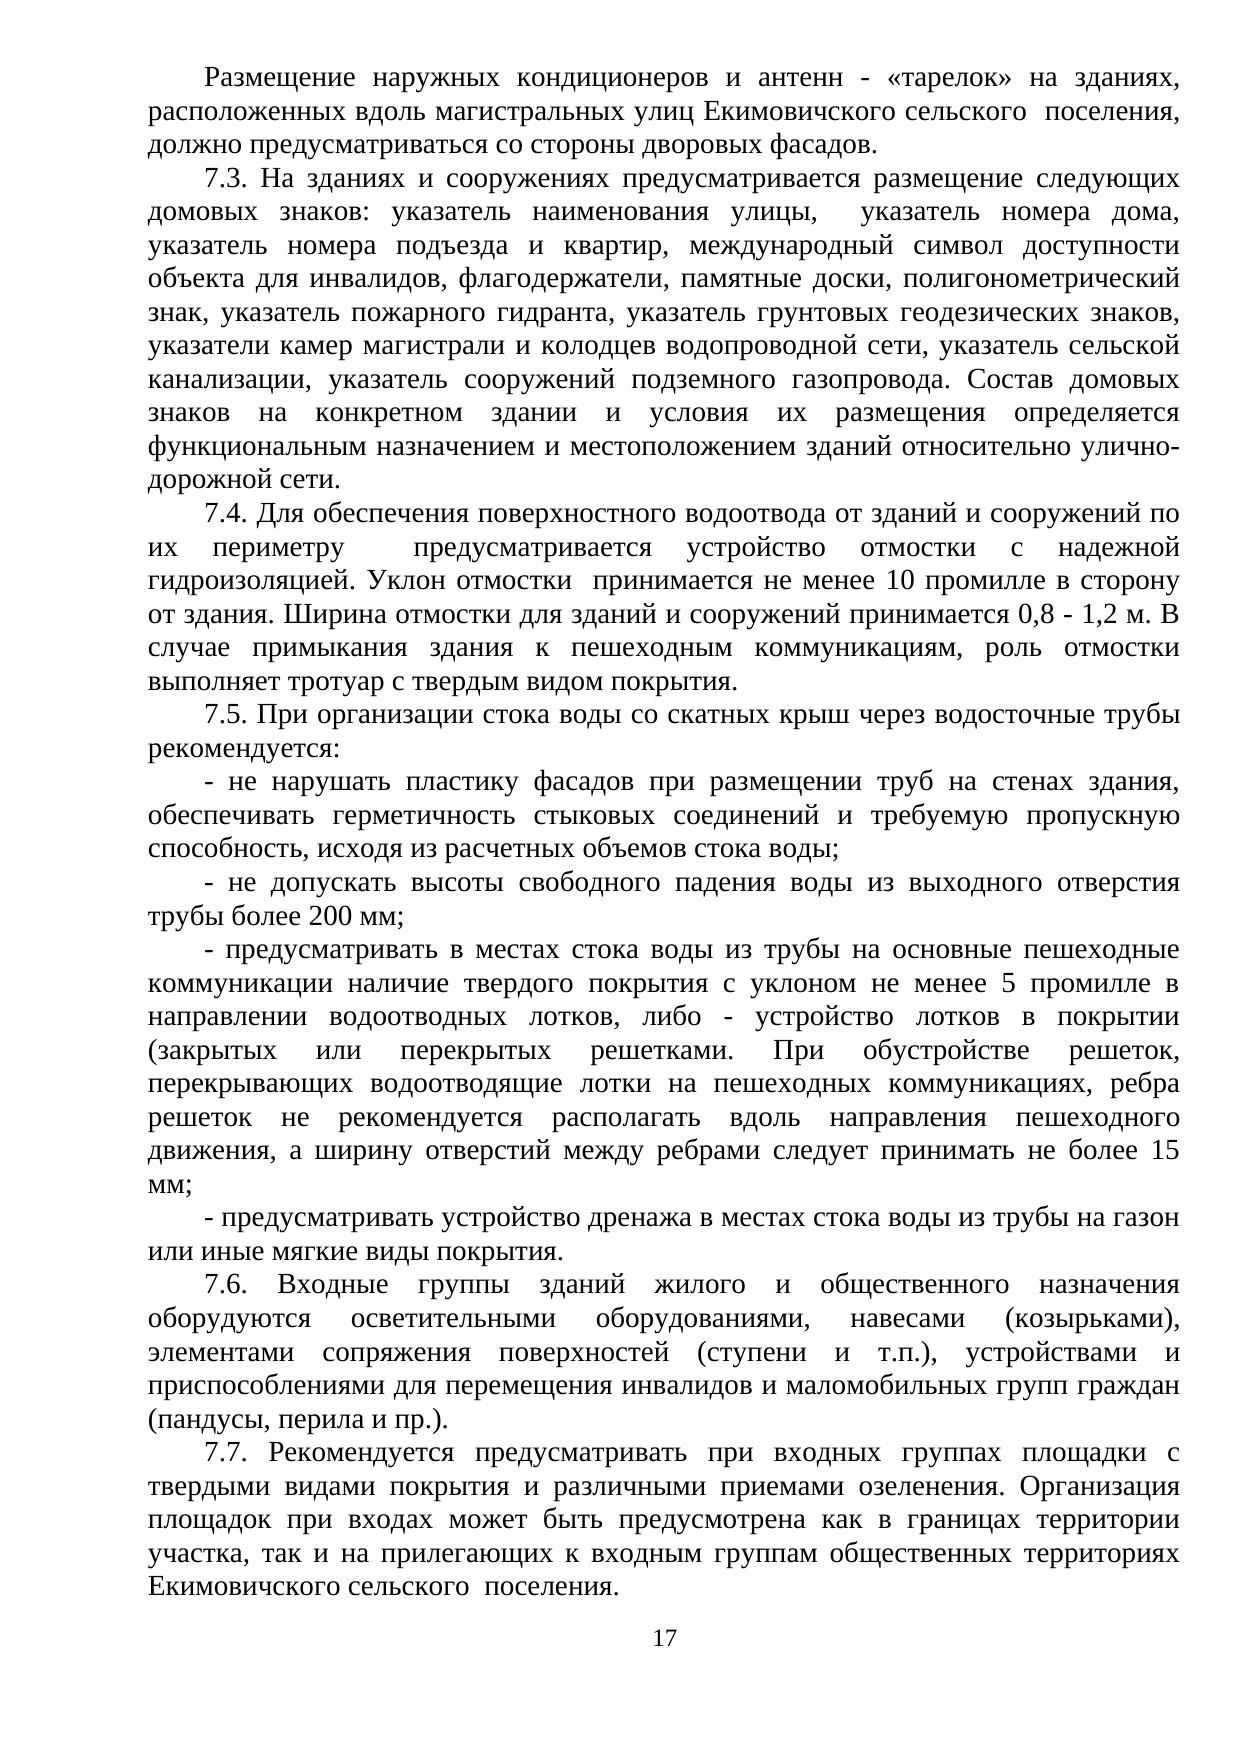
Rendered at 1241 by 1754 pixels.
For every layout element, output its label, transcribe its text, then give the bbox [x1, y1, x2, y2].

text Размещение наружных кондиционеров и антенн - «тарелок» на зданиях, расположенных вдоль магистральных улиц Екимовичского сельского поселения, должно предусматриваться со стороны дворовых фасадов. [148, 59, 1181, 160]
text - предусматривать в местах стока воды из трубы на основные пешеходные коммуникации наличие твердого покрытия с уклоном не менее 5 промилле в направлении водоотводных лотков, либо - устройство лотков в покрытии (закрытых или перекрытых решетками. При обустройстве решеток, перекрывающих водоотводящие лотки на пешеходных коммуникациях, ребра решеток не рекомендуется располагать вдоль направления пешеходного движения, а ширину отверстий между ребрами следует принимать не более 15 мм; [148, 931, 1181, 1199]
text - не нарушать пластику фасадов при размещении труб на стенах здания, обеспечивать герметичность стыковых соединений и требуемую пропускную способность, исходя из расчетных объемов стока воды; [148, 763, 1181, 864]
text 7.5. При организации стока воды со скатных крыш через водосточные трубы рекомендуется: [148, 696, 1181, 763]
text 7.4. Для обеспечения поверхностного водоотвода от зданий и сооружений по их периметру предусматривается устройство отмостки с надежной гидроизоляцией. Уклон отмостки принимается не менее 10 промилле в сторону от здания. Ширина отмостки для зданий и сооружений принимается 0,8 - В случае примыкания здания к пешеходным коммуникациям, роль отмостки выполняет тротуар с твердым видом покрытия. [148, 495, 1181, 696]
text 7.3. На зданиях и сооружениях предусматривается размещение следующих домовых знаков: указатель наименования улицы, указатель номера дома, указатель номера подъезда и квартир, международный символ доступности объекта для инвалидов, флагодержатели, памятные доски, полигонометрический знак, указатель пожарного гидранта, указатель грунтовых геодезических знаков, указатели камер магистрали и колодцев водопроводной сети, указатель сельской канализации, указатель сооружений подземного газопровода. Состав домовых знаков на конкретном здании и условия их размещения определяется функциональным назначением и местоположением зданий относительно улично-дорожной сети. [148, 160, 1181, 495]
text - не допускать высоты свободного падения воды из выходного отверстия трубы более ; [148, 864, 1181, 931]
text 7.7. Рекомендуется предусматривать при входных группах площадки с твердыми видами покрытия и различными приемами озеленения. Организация площадок при входах может быть предусмотрена как в границах территории участка, так и на прилегающих к входным группам общественных территориях Екимовичского сельского поселения. [148, 1434, 1181, 1602]
text - предусматривать устройство дренажа в местах стока воды из трубы на газон или иные мягкие виды покрытия. [148, 1199, 1181, 1267]
text 7.6. Входные группы зданий жилого и общественного назначения оборудуются осветительными оборудованиями, навесами (козырьками), элементами сопряжения поверхностей (ступени и т.п.), устройствами и приспособлениями для перемещения инвалидов и маломобильных групп граждан (пандусы, перила и пр.). [148, 1267, 1181, 1434]
